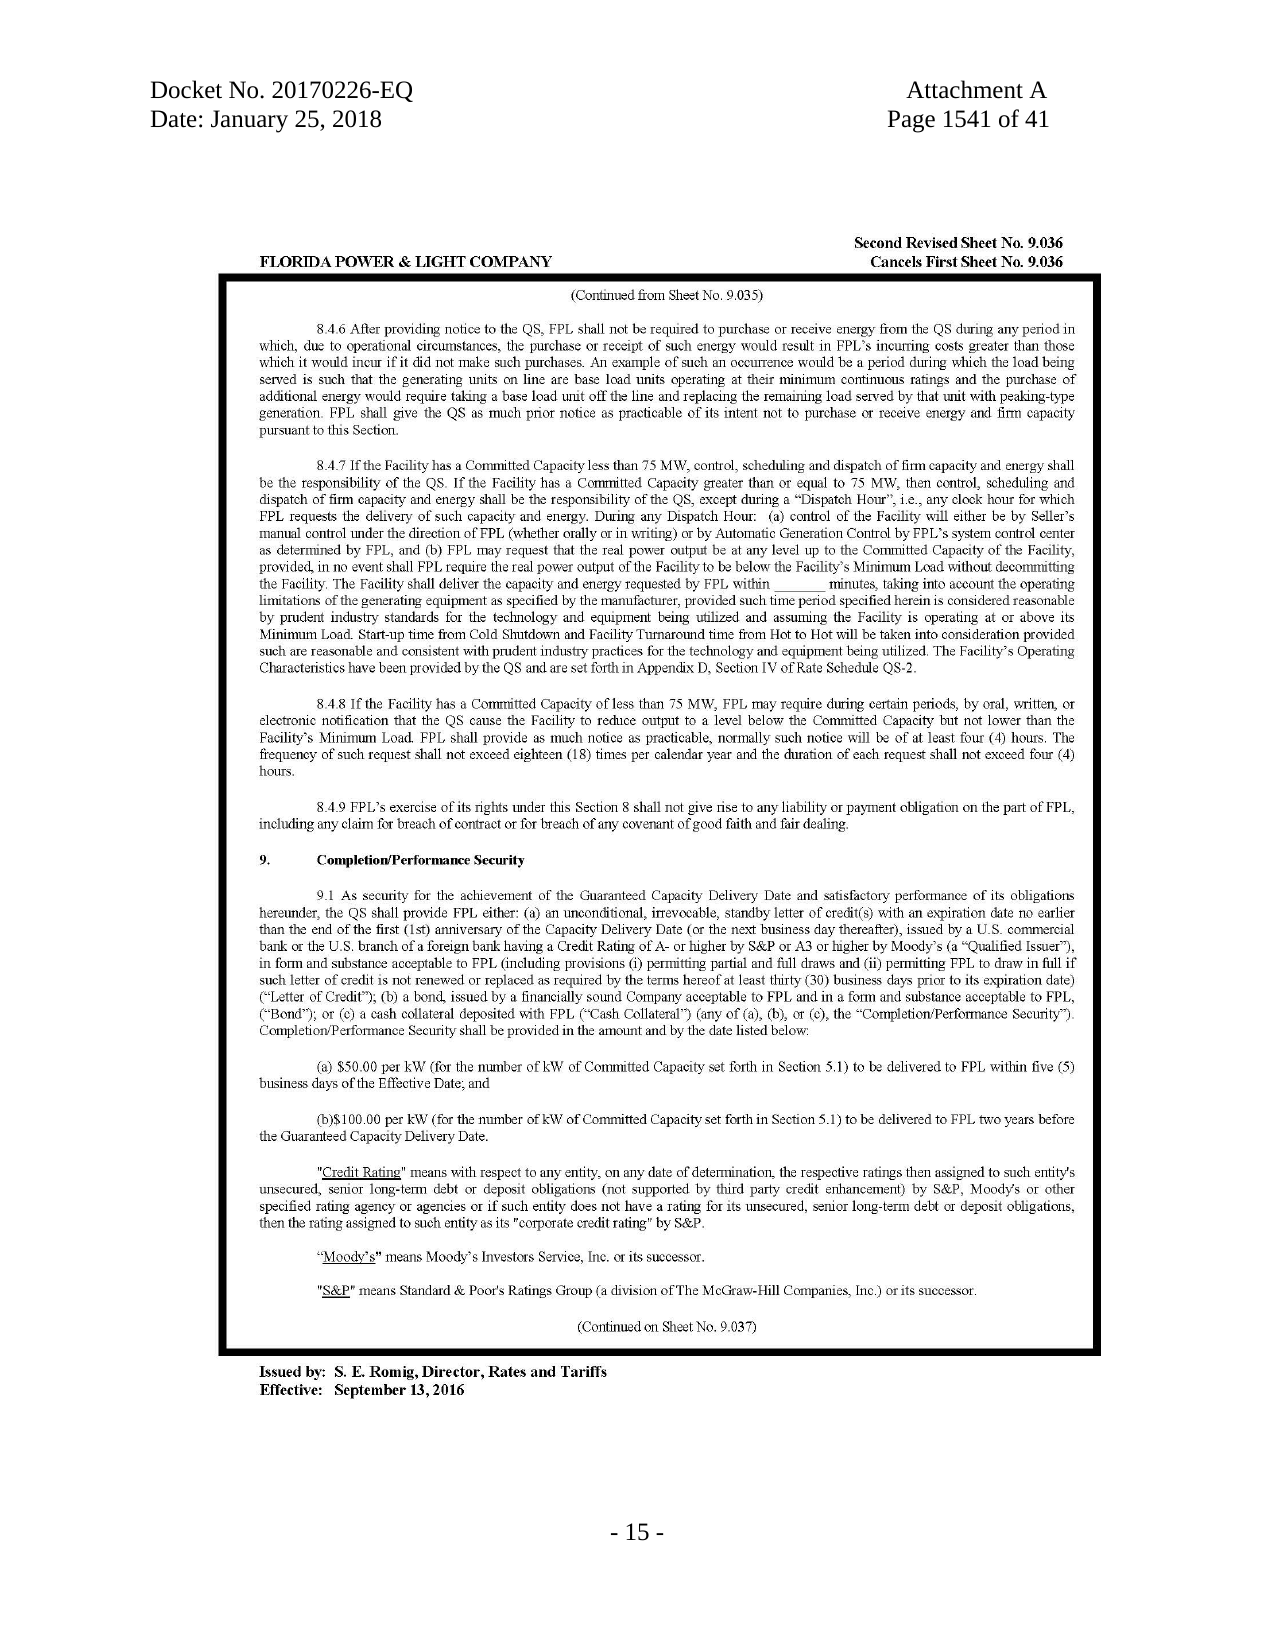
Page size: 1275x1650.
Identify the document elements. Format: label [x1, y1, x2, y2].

picture [150, 165, 1125, 1427]
